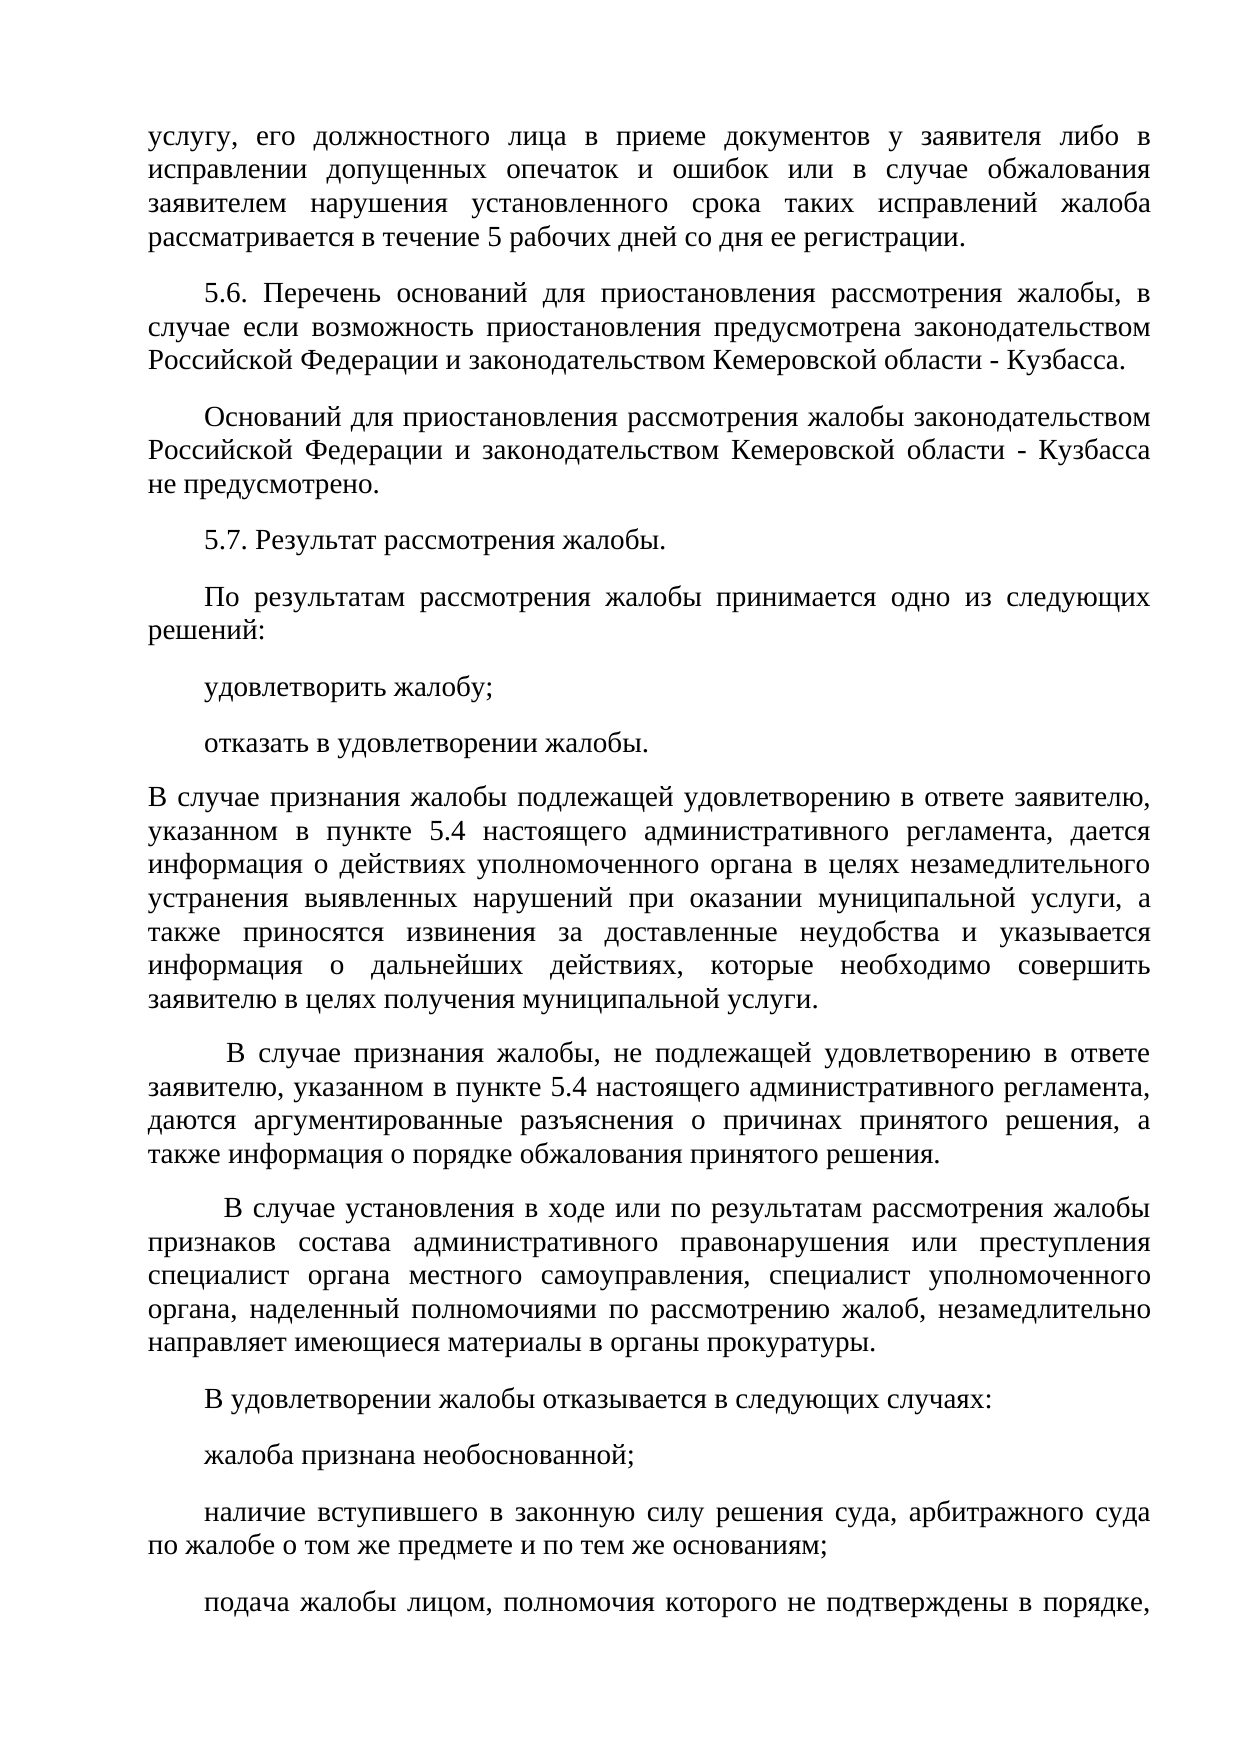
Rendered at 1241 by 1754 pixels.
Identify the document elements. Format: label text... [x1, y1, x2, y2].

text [148, 1584, 1152, 1617]
text В случае признания жалобы, не подлежащей удовлетворению в ответе заявителю, указанном в пункте 5.4 настоящего административного регламента, даются аргументированные разъяснения о причинах принятого решения, а также информация о порядке обжалования принятого решения. [148, 1035, 1152, 1169]
text отказать в удовлетворении жалобы. [148, 725, 1152, 759]
text 5.6. Перечень оснований для приостановления рассмотрения жалобы, в случае если возможность приостановления предусмотрена законодательством Российской Федерации и законодательством Кемеровской области - Кузбасса. [148, 275, 1152, 376]
text В удовлетворении жалобы отказывается в следующих случаях: [148, 1381, 1152, 1414]
text удовлетворить жалобу; [148, 669, 1152, 702]
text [148, 118, 1152, 252]
text наличие вступившего в законную силу решения суда, арбитражного суда по жалобе о том же предмете и по тем же основаниям; [148, 1494, 1152, 1561]
text По результатам рассмотрения жалобы принимается одно из следующих решений: [148, 579, 1152, 646]
text жалоба признана необоснованной; [148, 1437, 1152, 1471]
text Оснований для приостановления рассмотрения жалобы законодательством Российской Федерации и законодательством Кемеровской области - Кузбасса не предусмотрено. [148, 399, 1152, 499]
text В случае признания жалобы подлежащей удовлетворению в ответе заявителю, указанном в пункте 5.4 настоящего административного регламента, дается информация о действиях уполномоченного органа в целях незамедлительного устранения выявленных нарушений при оказании муниципальной услуги, а также приносятся извинения за доставленные неудобства и указывается информация о дальнейших действиях, которые необходимо совершить заявителю в целях получения муниципальной услуги. [148, 779, 1152, 1014]
text В случае установления в ходе или по результатам рассмотрения жалобы признаков состава административного правонарушения или преступления специалист органа местного самоуправления, специалист уполномоченного органа, наделенный полномочиями по рассмотрению жалоб, незамедлительно направляет имеющиеся материалы в органы прокуратуры. [148, 1190, 1152, 1358]
text 5.7. Результат рассмотрения жалобы. [148, 522, 1152, 556]
